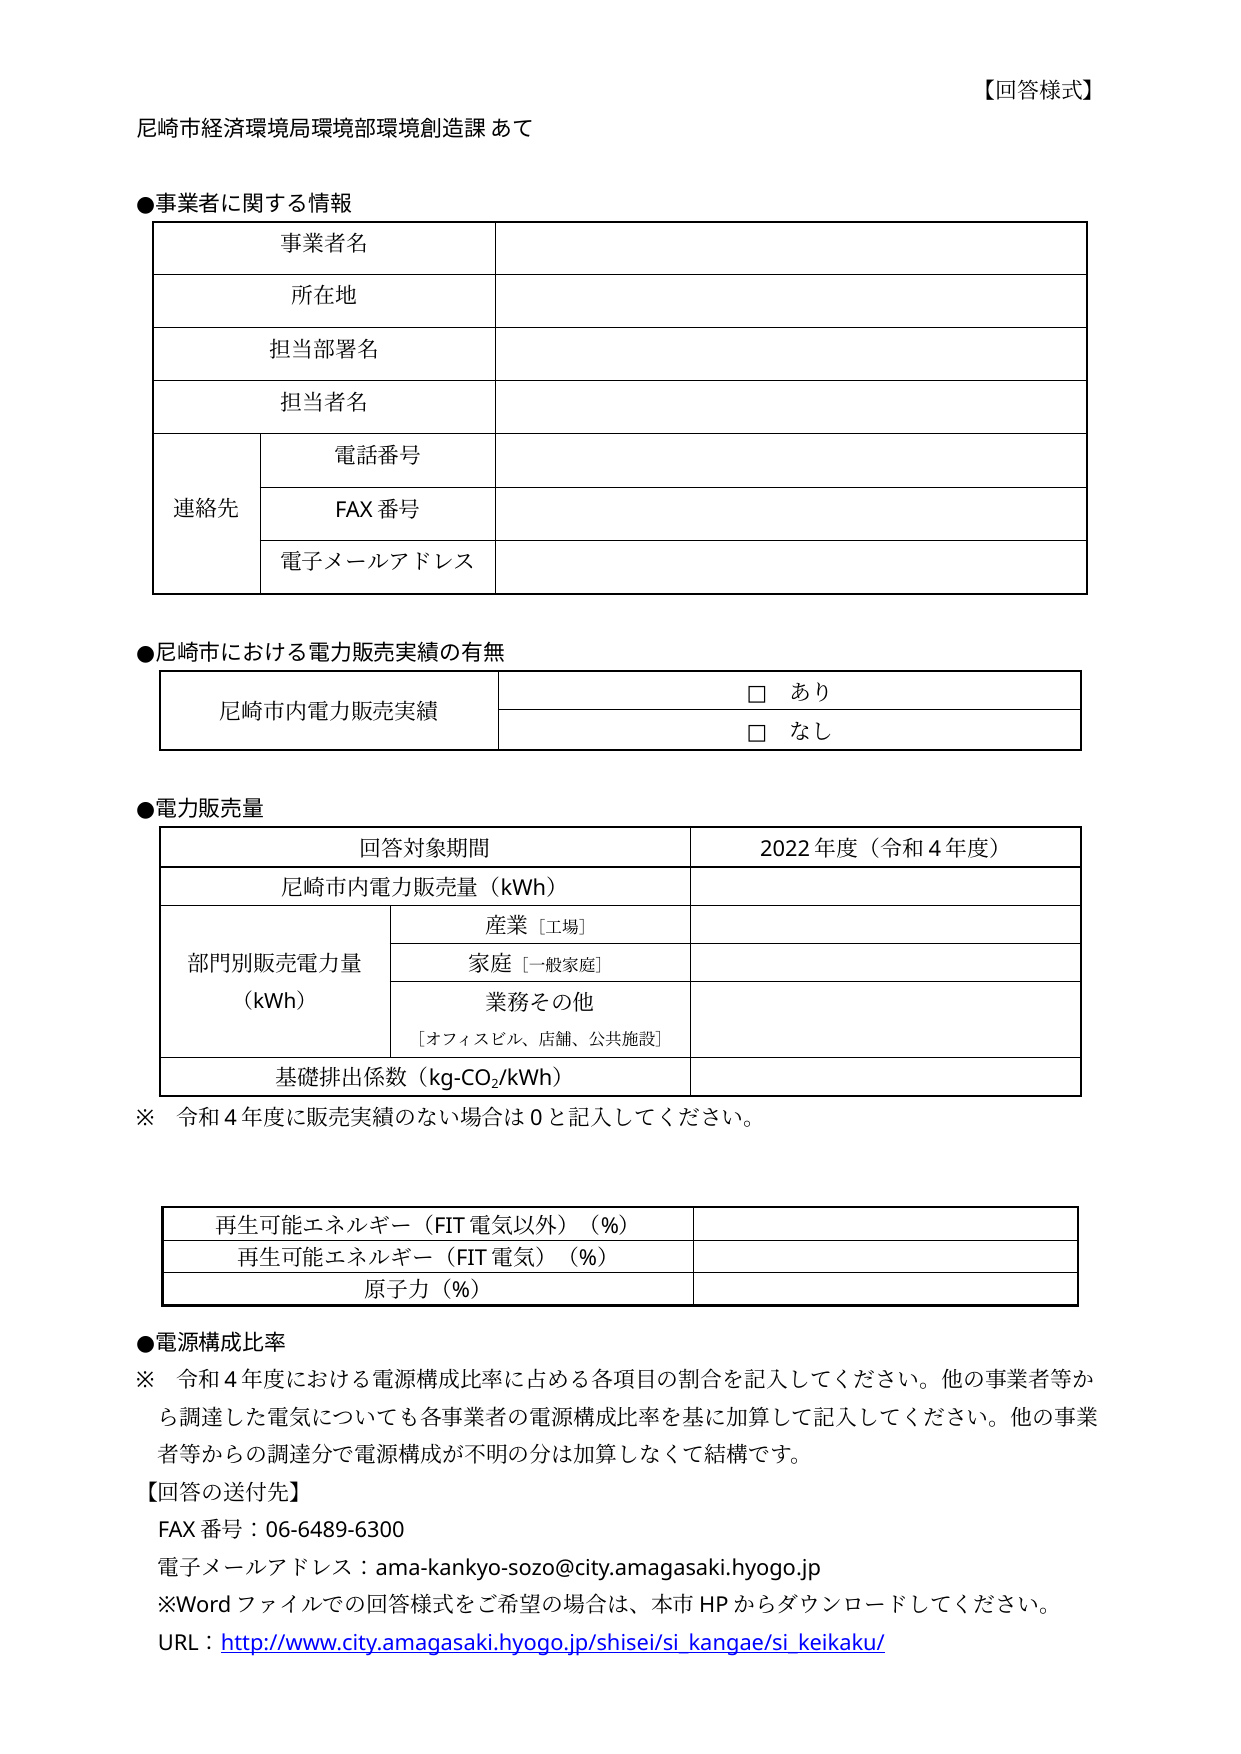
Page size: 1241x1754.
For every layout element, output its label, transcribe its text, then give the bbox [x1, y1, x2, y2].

text FAX番号：06-6489-6300 [136, 1509, 1104, 1547]
text ※ 令和4年度に販売実績のない場合は0と記入してください。 [136, 1097, 1104, 1134]
text 尼崎市経済環境局環境部環境創造課 あて [136, 108, 1104, 146]
text ●電源構成比率 [136, 1172, 1104, 1359]
table_cell [691, 982, 1080, 1057]
table_cell [691, 906, 1080, 943]
table_cell 部門別販売電力量 （kWh） [161, 906, 390, 1057]
text ●尼崎市における電力販売実績の有無 [136, 632, 1104, 670]
table_cell [694, 1273, 1077, 1304]
text ●事業者に関する情報 [136, 183, 1104, 221]
table_header [694, 1208, 1077, 1240]
table_cell [691, 868, 1080, 905]
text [158, 1622, 1104, 1659]
table_cell 担当者名 [154, 381, 495, 433]
table_cell □ なし [499, 710, 1080, 749]
table_cell 所在地 [154, 275, 495, 327]
table_cell [691, 1058, 1080, 1095]
text ※ 令和4年度における電源構成比率に占める各項目の割合を記入してください。他の事業者等から調達した電気についても各事業者の電源構成比率を基に加算して記入してください。他の事業者等からの調達分で電源構成が不明の分は加算しなくて結構です。 [136, 1359, 1104, 1472]
table_cell 原子力（%） [164, 1273, 693, 1304]
table_header 回答対象期間 [161, 828, 690, 866]
table_header 事業者名 [154, 223, 495, 274]
text ※Wordファイルでの回答様式をご希望の場合は、本市HPからダウンロードしてください。 [158, 1584, 1104, 1622]
table_cell [496, 488, 1086, 539]
table_cell 尼崎市内電力販売量（kWh） [161, 868, 690, 905]
table_cell 家庭［一般家庭］ [391, 944, 690, 981]
table_header 尼崎市内電力販売実績 [161, 672, 498, 749]
text 電子メールアドレス：ama-kankyo-sozo@city.amagasaki.hyogo.jp [136, 1547, 1104, 1584]
table_cell 業務その他 ［オフィスビル、店舗、公共施設］ [391, 982, 690, 1057]
table_cell 電子メールアドレス [261, 541, 495, 593]
table_cell 連絡先 [154, 434, 260, 593]
table_cell 担当部署名 [154, 328, 495, 380]
table_cell [496, 328, 1086, 380]
table_cell 基礎排出係数（kg-CO2/kWh） [161, 1058, 690, 1095]
table_cell [496, 434, 1086, 486]
table_cell 産業［工場］ [391, 906, 690, 943]
table_cell [691, 944, 1080, 981]
text 【回答の送付先】 [136, 1472, 1104, 1509]
table_header [496, 223, 1086, 274]
text ●電力販売量 [136, 788, 1104, 826]
table_cell 再生可能エネルギー（FIT電気）（%） [164, 1241, 693, 1272]
table_cell [496, 275, 1086, 327]
table_header □ あり [499, 672, 1080, 709]
table_cell [496, 381, 1086, 433]
table_cell 電話番号 [261, 434, 495, 486]
table_cell [496, 541, 1086, 593]
table_header 再生可能エネルギー（FIT電気以外）（%） [164, 1208, 693, 1240]
text 【回答様式】 [136, 71, 1104, 108]
table_header 2022年度（令和4年度） [691, 828, 1080, 866]
table_cell [694, 1241, 1077, 1272]
table_cell FAX番号 [261, 488, 495, 539]
